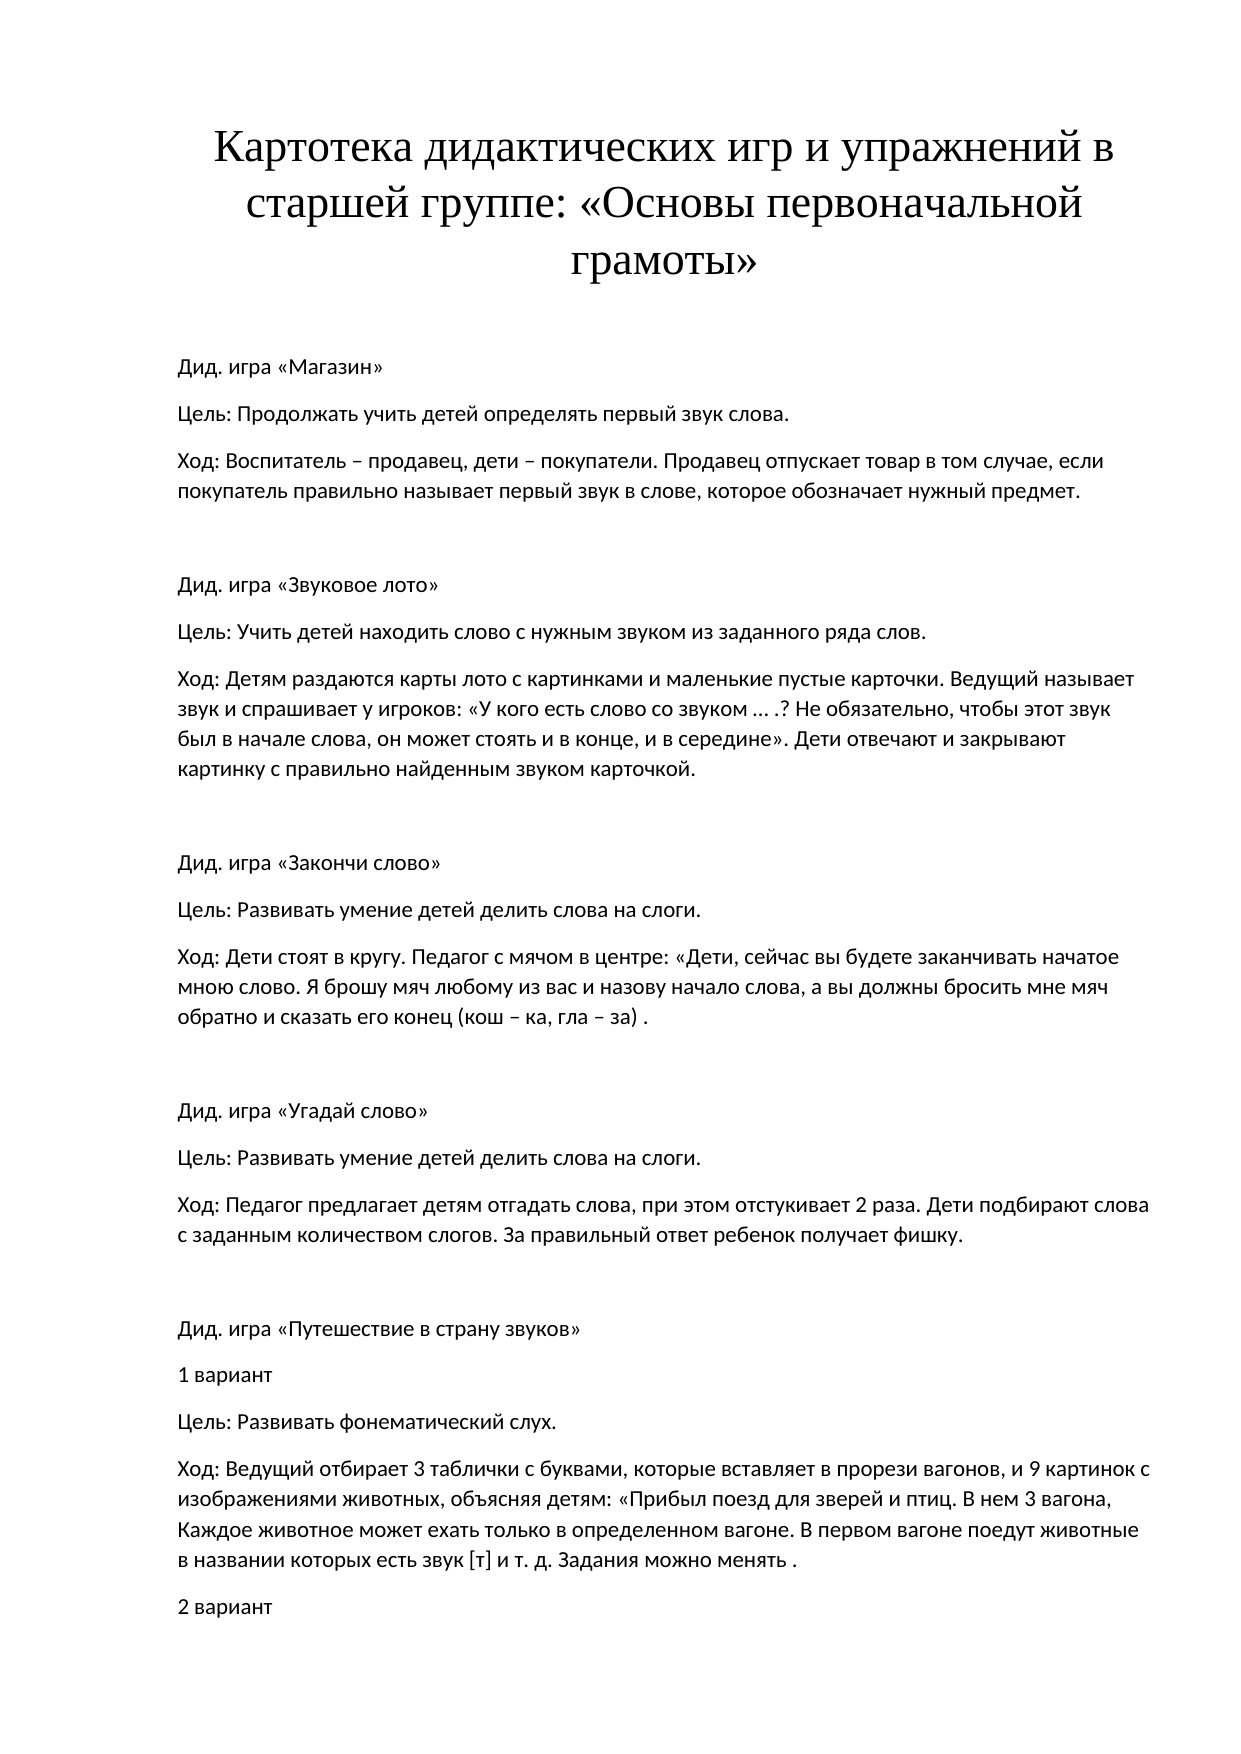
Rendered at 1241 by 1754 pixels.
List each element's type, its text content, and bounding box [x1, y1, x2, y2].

text Цель: Развивать умение детей делить слова на слоги. [177, 895, 1152, 923]
text Ход: Дети стоят в кругу. Педагог с мячом в центре: «Дети, сейчас вы будете заканчивать начатое мною слово. Я брошу мяч любому из вас и назову начало слова, а вы должны бросить мне мяч обратно и сказать его конец (кош – ка, гла – за) . [177, 942, 1152, 1030]
text Картотека дидактических игр и упражнений в старшей группе: «Основы первоначальной грамоты» [177, 118, 1152, 284]
text Дид. игра «Путешествие в страну звуков» [177, 1314, 1152, 1342]
text Цель: Развивать умение детей делить слова на слоги. [177, 1143, 1152, 1171]
text Ход: Воспитатель – продавец, дети – покупатели. Продавец отпускает товар в том случае, если покупатель правильно называет первый звук в слове, которое обозначает нужный предмет. [177, 446, 1152, 504]
text Ход: Ведущий отбирает 3 таблички с буквами, которые вставляет в прорези вагонов, и 9 картинок с изображениями животных, объясняя детям: «Прибыл поезд для зверей и птиц. В нем 3 вагона, Каждое животное может ехать только в определенном вагоне. В первом вагоне поедут животные в названии которых есть звук [т] и т. д. Задания можно менять . [177, 1454, 1152, 1573]
text 2 вариант [177, 1592, 1152, 1620]
text Цель: Развивать фонематический слух. [177, 1407, 1152, 1436]
text Дид. игра «Магазин» [177, 352, 1152, 380]
text 1 вариант [177, 1361, 1152, 1389]
text Ход: Педагог предлагает детям отгадать слова, при этом отстукивает 2 раза. Дети подбирают слова с заданным количеством слогов. За правильный ответ ребенок получает фишку. [177, 1190, 1152, 1248]
text Ход: Детям раздаются карты лото с картинками и маленькие пустые карточки. Ведущий называет звук и спрашивает у игроков: «У кого есть слово со звуком … .? Не обязательно, чтобы этот звук был в начале слова, он может стоять и в конце, и в середине». Дети отвечают и закрывают картинку с правильно найденным звуком карточкой. [177, 664, 1152, 782]
text Цель: Продолжать учить детей определять первый звук слова. [177, 399, 1152, 427]
text Дид. игра «Звуковое лото» [177, 570, 1152, 598]
text Дид. игра «Угадай слово» [177, 1096, 1152, 1124]
text Дид. игра «Закончи слово» [177, 848, 1152, 876]
text Цель: Учить детей находить слово с нужным звуком из заданного ряда слов. [177, 617, 1152, 645]
